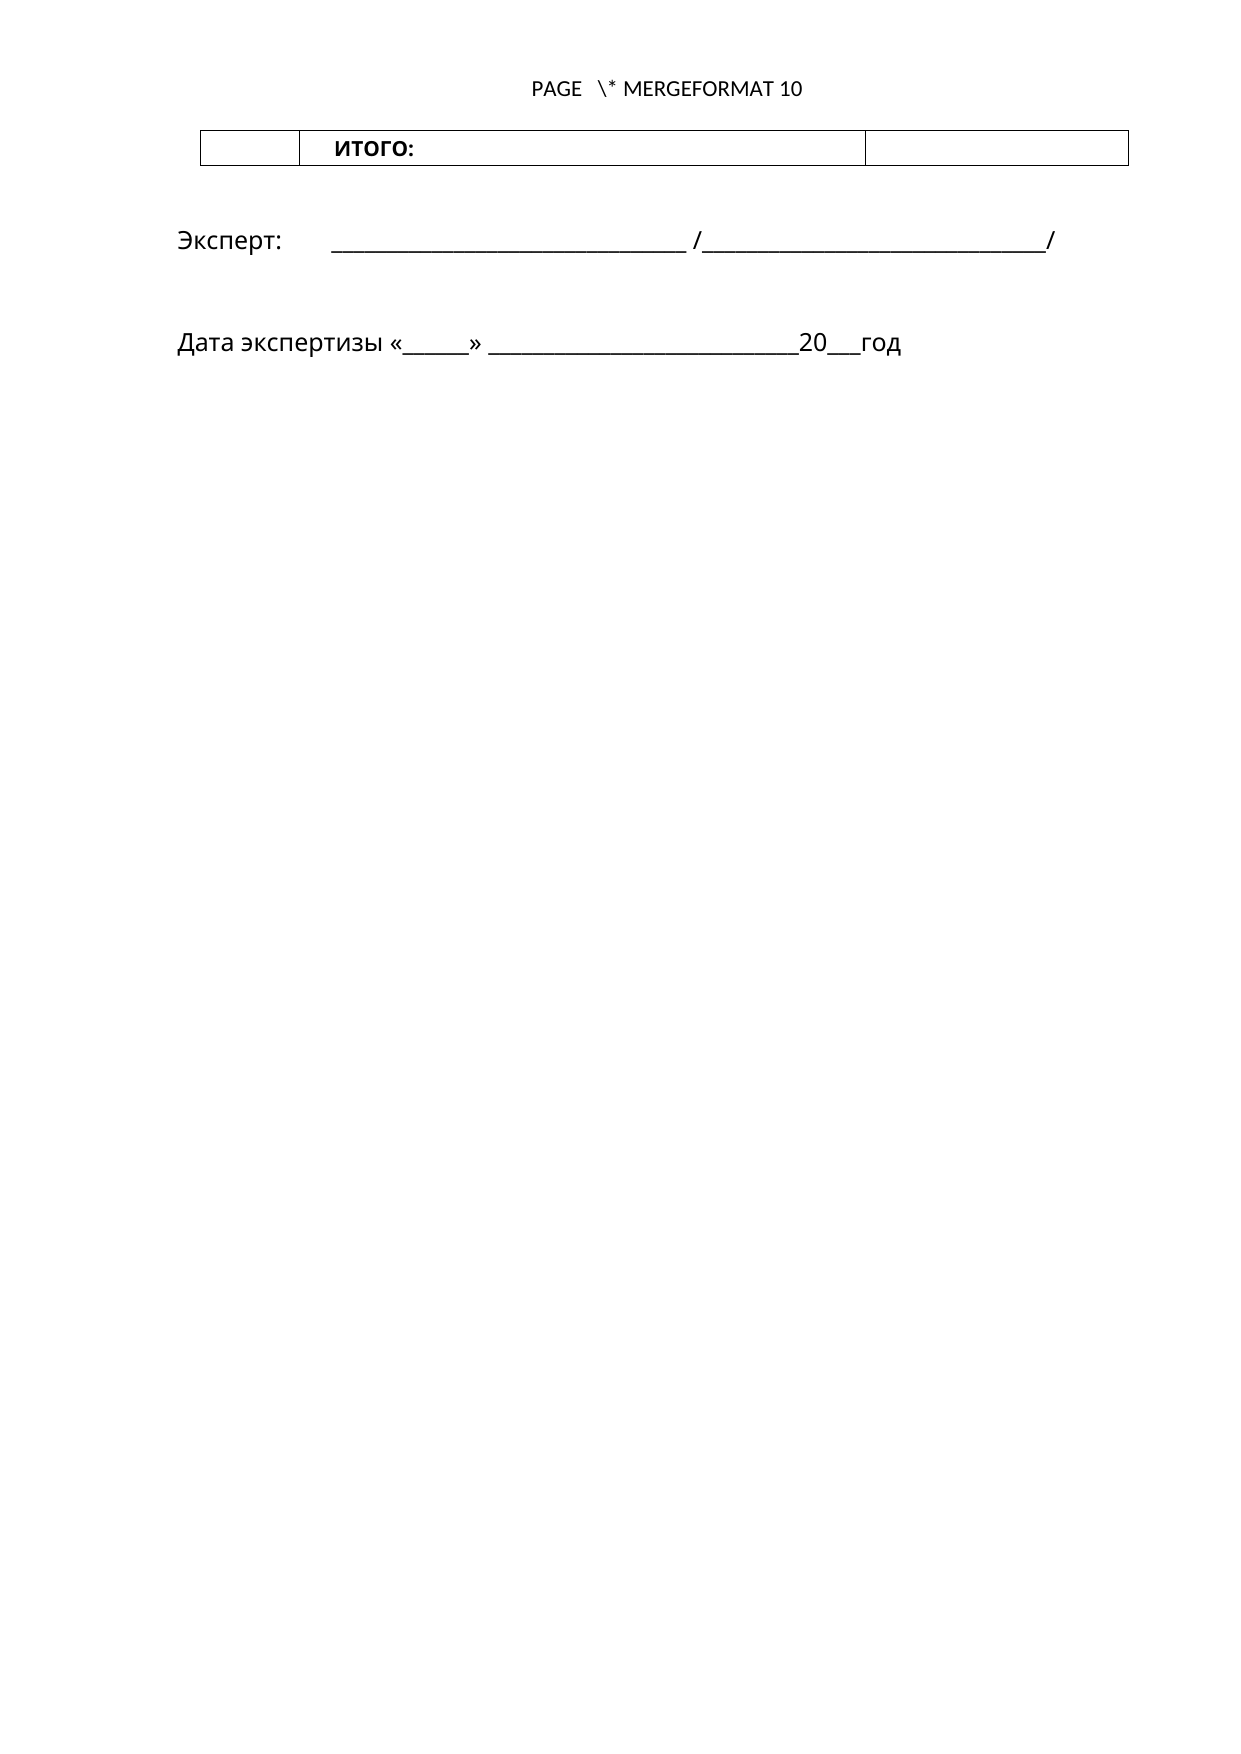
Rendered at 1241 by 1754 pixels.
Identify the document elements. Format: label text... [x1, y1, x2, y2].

table_cell [866, 131, 1128, 165]
table_cell [201, 131, 299, 165]
table_cell ИТОГО: [300, 131, 865, 165]
text Эксперт: ________________________________ /_______________________________/ [177, 223, 1152, 257]
text Дата экспертизы «______» ____________________________20___год [177, 325, 1152, 359]
